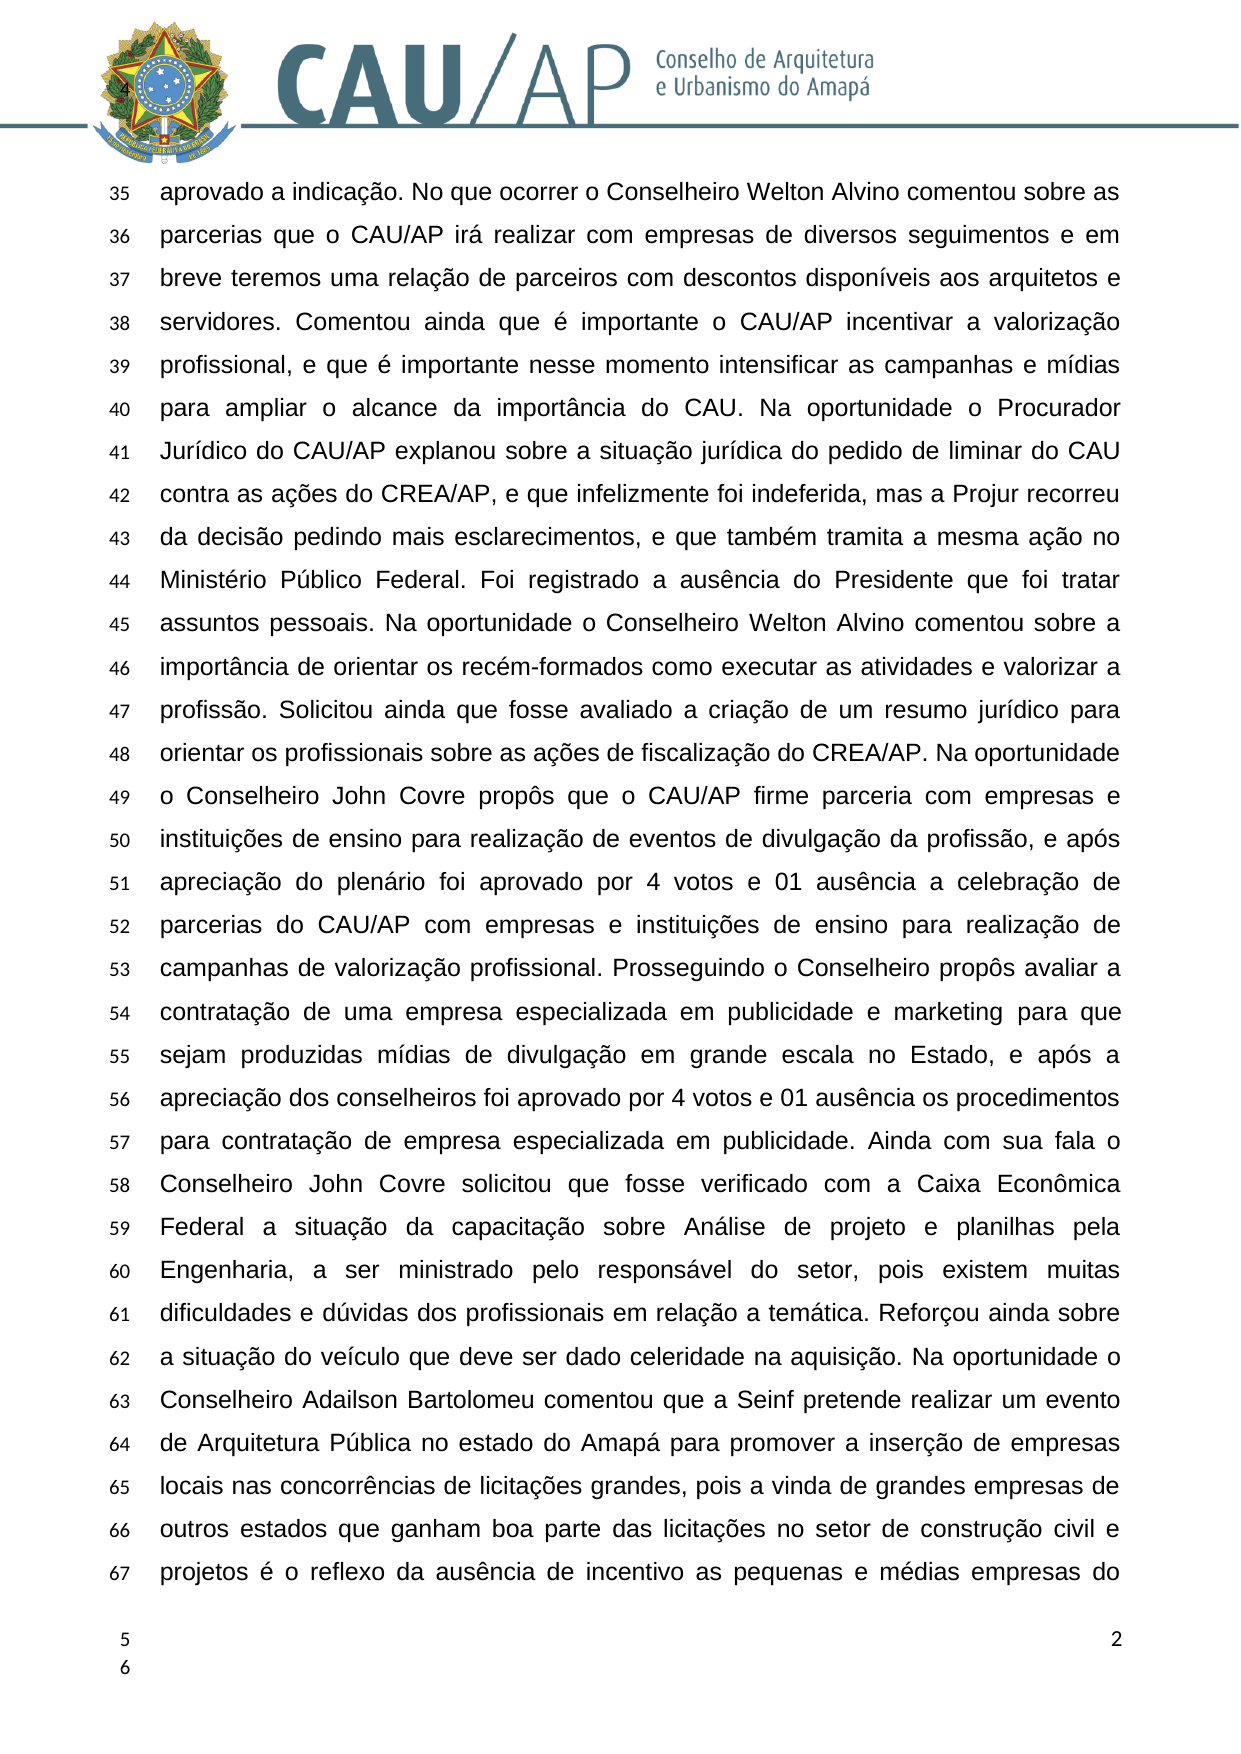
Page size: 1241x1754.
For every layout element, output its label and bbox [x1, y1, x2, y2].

text [159, 177, 1122, 1586]
picture [0, 10, 1239, 185]
